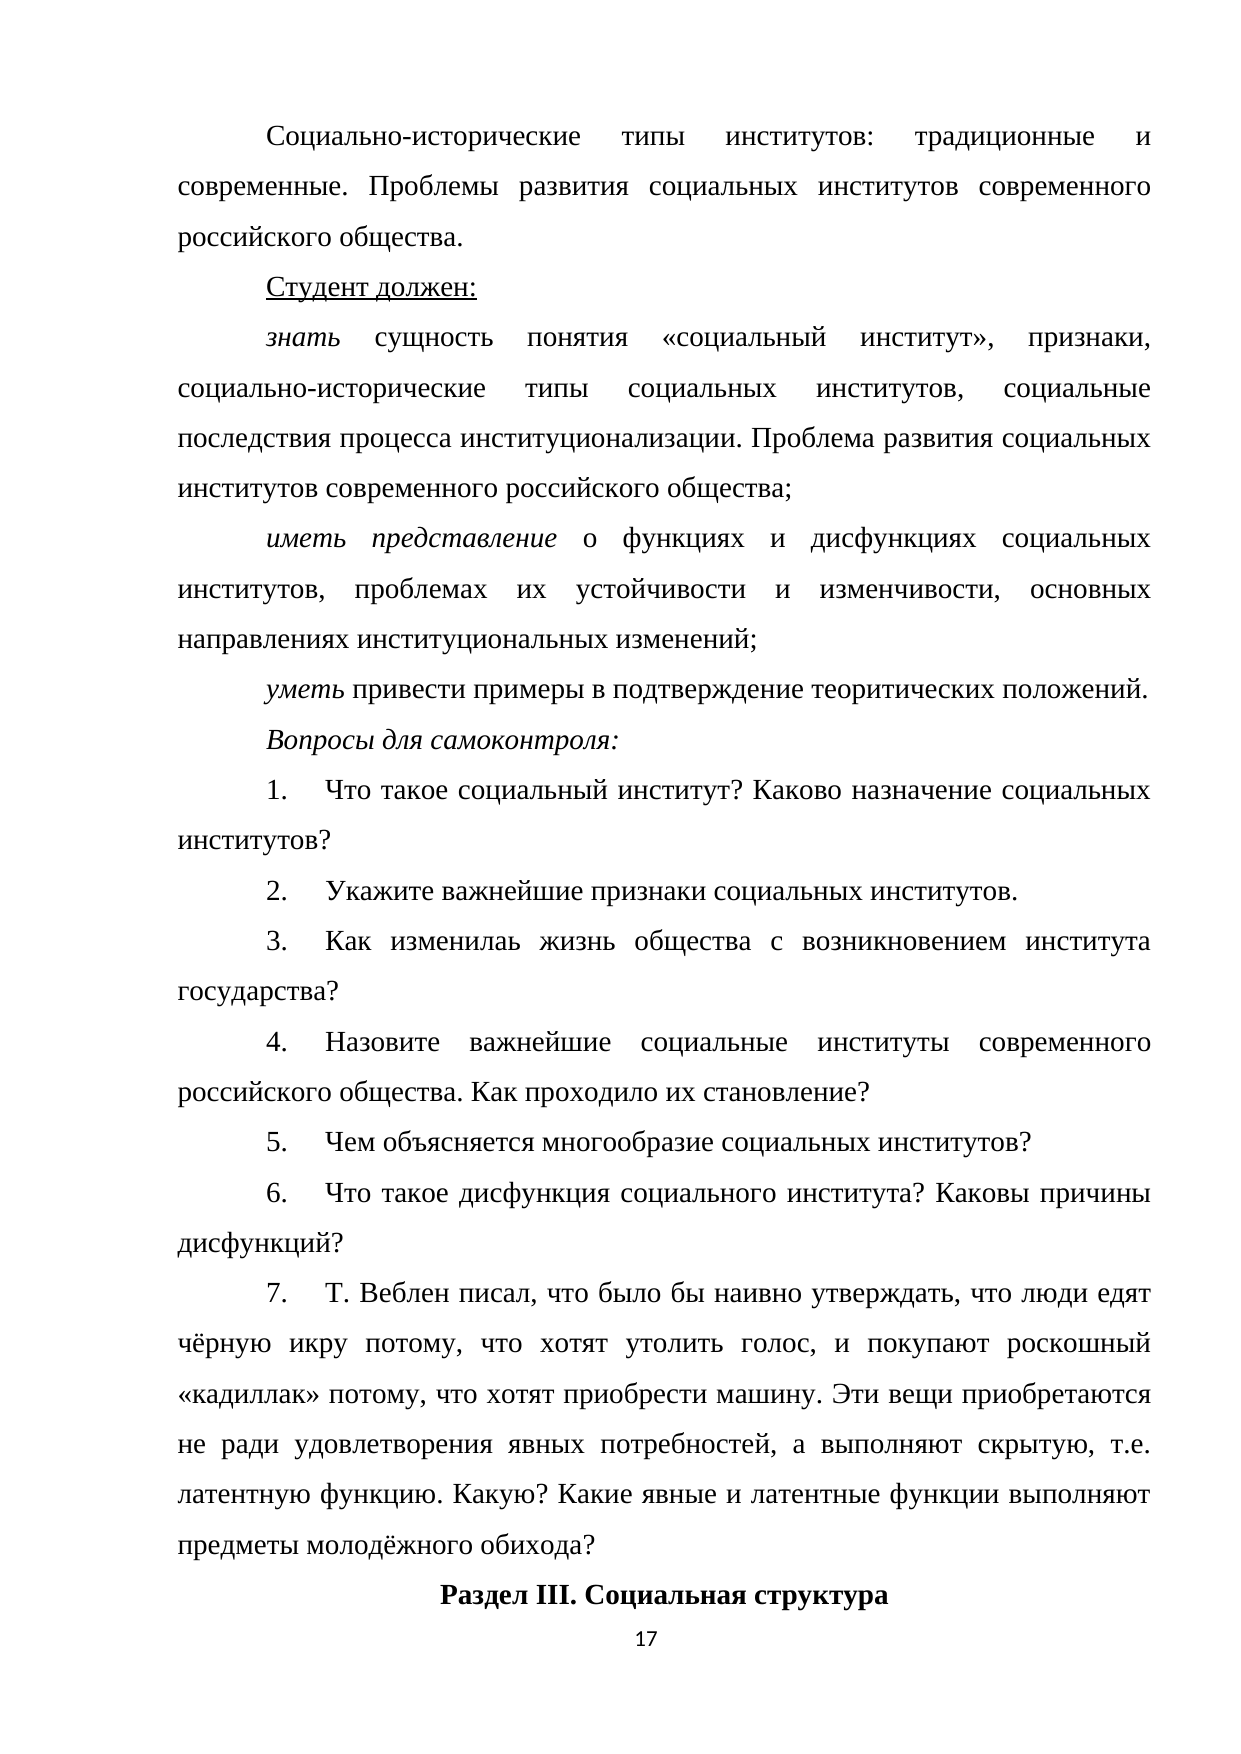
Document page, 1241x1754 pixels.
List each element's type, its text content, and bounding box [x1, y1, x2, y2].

list Укажите важнейшие признаки социальных институтов. [177, 873, 1152, 906]
text Вопросы для самоконтроля: [177, 722, 1152, 755]
list Чем объясняется многообразие социальных институтов? [177, 1124, 1152, 1158]
list Т. Веблен писал, что было бы наивно утверждать, что люди едят чёрную икру потому, что хотят утолить голос, и покупают роскошный «кадиллак» потому, что хотят приобрести машину. Эти вещи приобретаются не ради удовлетворения явных потребностей, а выполняют скрытую, т.е. латентную функцию. Какую? Какие явные и латентные функции выполняют предметы молодёжного обихода? [177, 1275, 1152, 1560]
text Раздел III. Социальная структура [177, 1577, 1152, 1611]
text Социально-исторические типы институтов: традиционные и современные. Проблемы развития социальных институтов современного российского общества. [177, 118, 1152, 252]
text иметь представление о функциях и дисфункциях социальных институтов, проблемах их устойчивости и изменчивости, основных направлениях институциональных изменений; [177, 521, 1152, 655]
text знать сущность понятия «социальный институт», признаки, социально-исторические типы социальных институтов, социальные последствия процесса институционализации. Проблема развития социальных институтов современного российского общества; [177, 319, 1152, 504]
list Что такое дисфункция социального института? Каковы причины дисфункций? [177, 1175, 1152, 1258]
text Студент должен: [177, 269, 1152, 303]
list Как изменилаь жизнь общества с возникновением института государства? [177, 923, 1152, 1007]
list Что такое социальный институт? Каково назначение социальных институтов? [177, 772, 1152, 856]
list Назовите важнейшие социальные институты современного российского общества. Как проходило их становление? [177, 1024, 1152, 1108]
text уметь привести примеры в подтверждение теоритических положений. [177, 672, 1152, 705]
